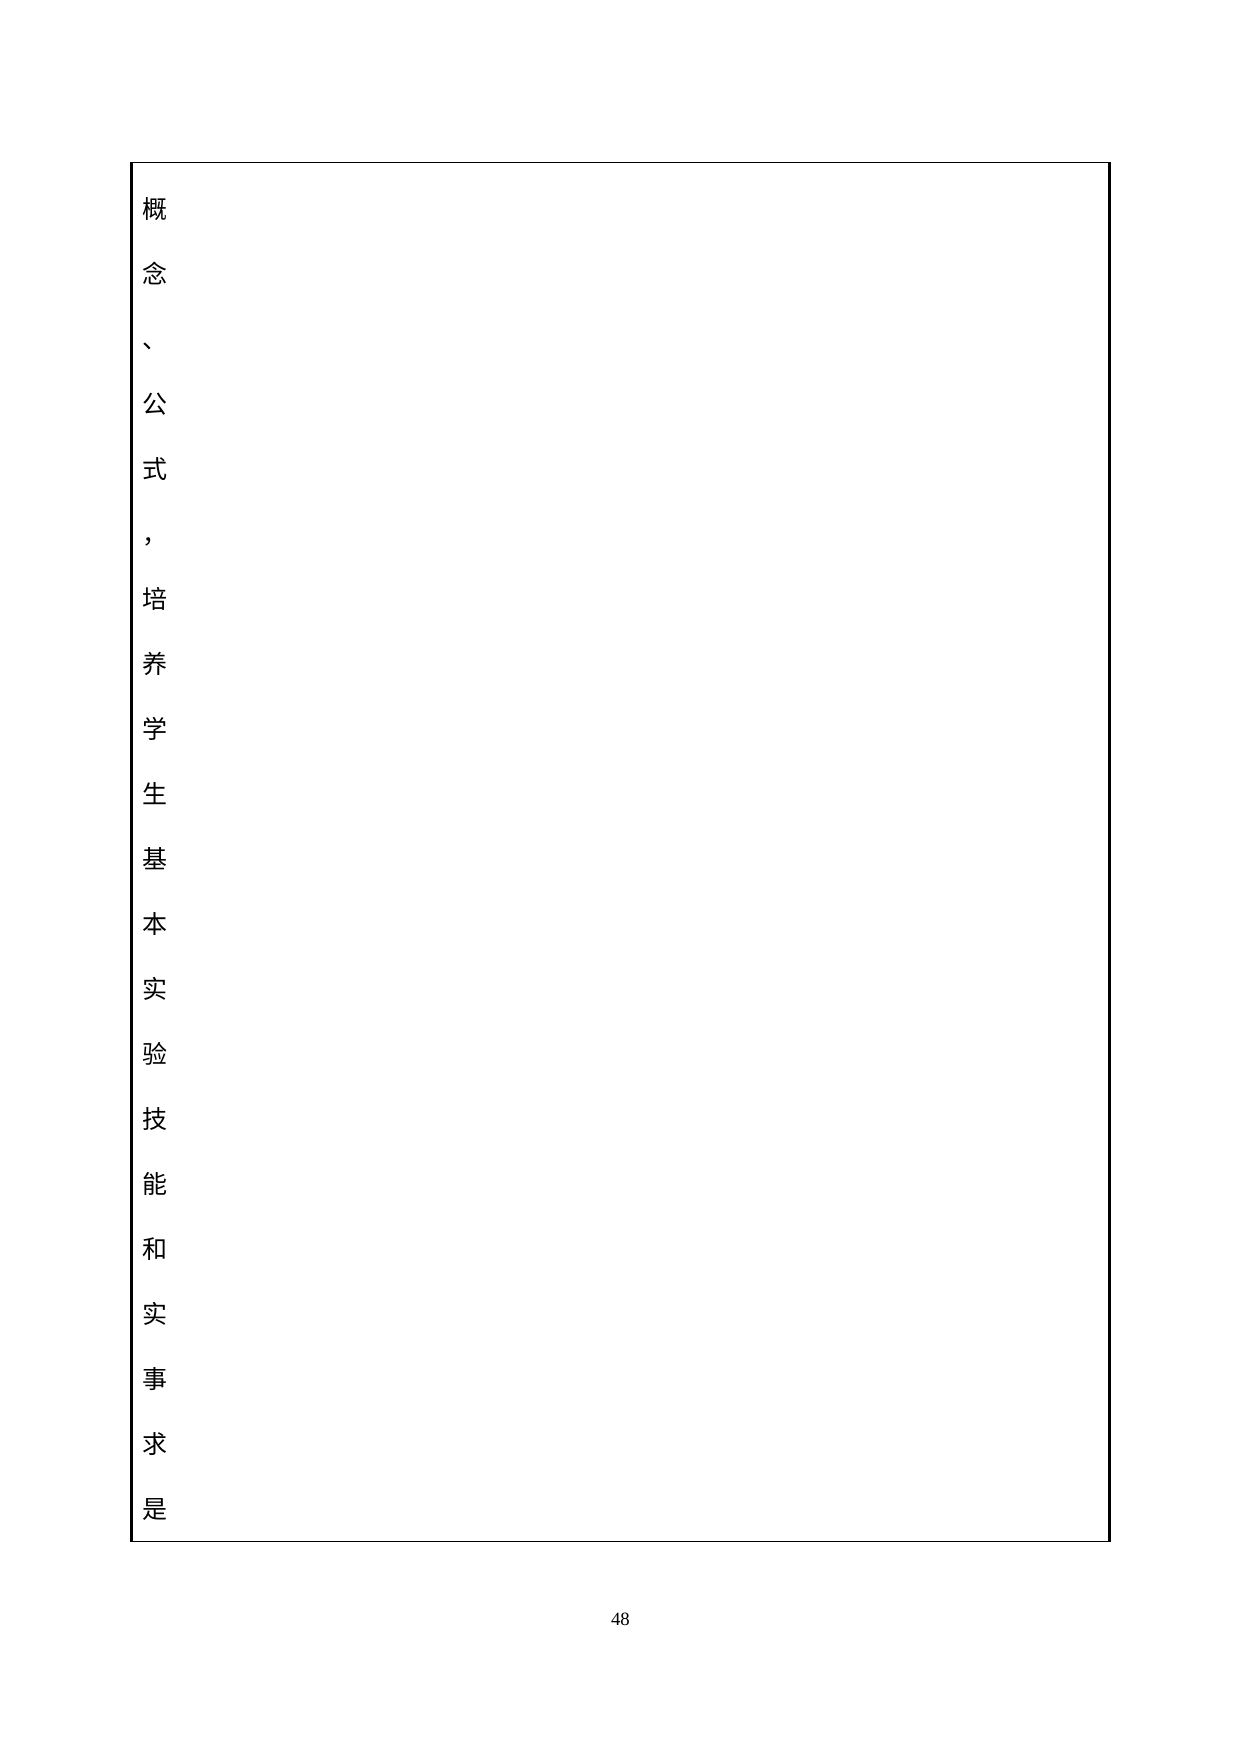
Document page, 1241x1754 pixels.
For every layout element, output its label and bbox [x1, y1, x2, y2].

table_cell [133, 163, 1108, 1541]
